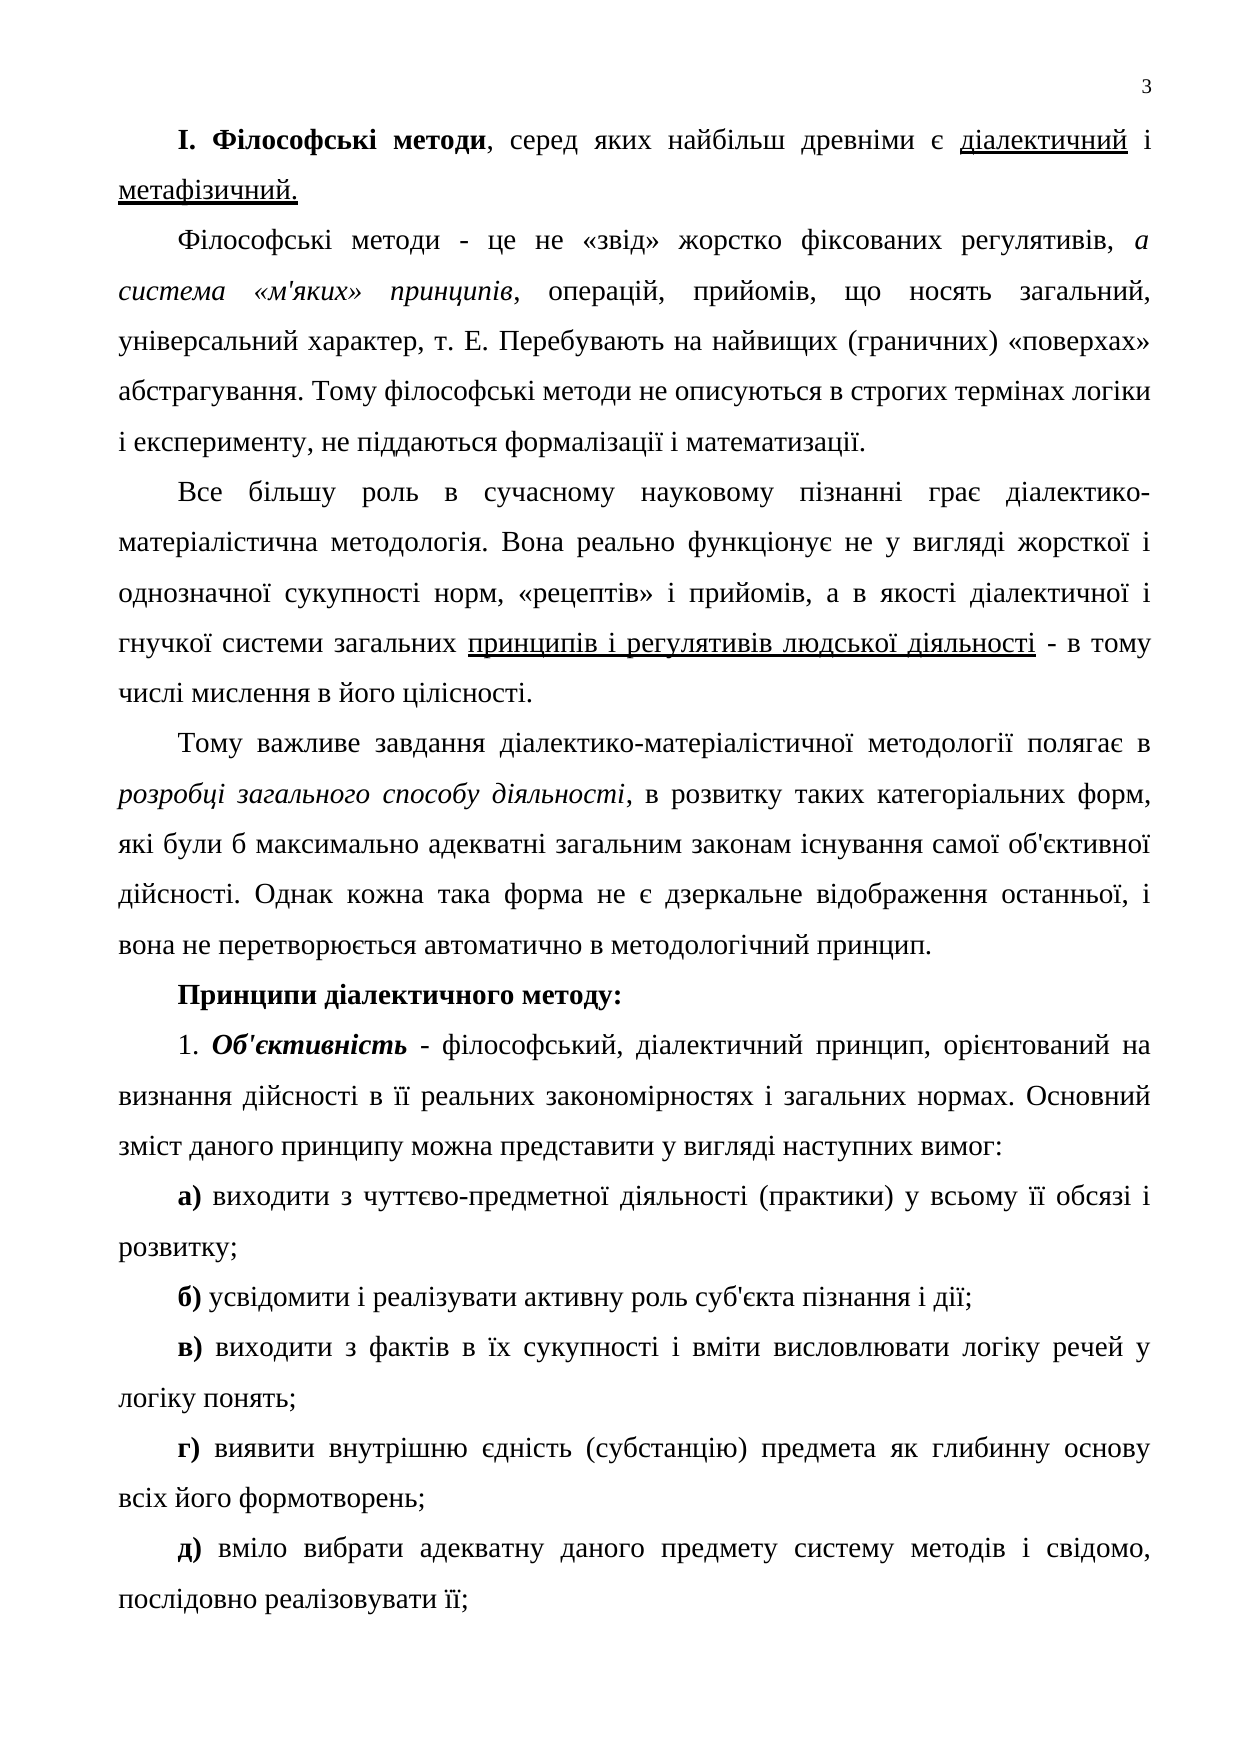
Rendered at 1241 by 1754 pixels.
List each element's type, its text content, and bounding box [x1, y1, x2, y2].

text 1. Об'єктивність - філософський, діалектичний принцип, орієнтований на визнання дійсності в її реальних закономірностях і загальних нормах. Основний зміст даного принципу можна представити у вигляді наступних вимог: [118, 1027, 1152, 1162]
text в) виходити з фактів в їх сукупності і вміти висловлювати логіку речей у логіку понять; [118, 1329, 1152, 1413]
text Все більшу роль в сучасному науковому пізнанні грає діалектико-матеріалістична методологія. Вона реально функціонує не у вигляді жорсткої і однозначної сукупності норм, «рецептів» і прийомів, а в якості діалектичної і гнучкої системи загальних принципів і регулятивів людської діяльності - в тому числі мислення в його цілісності. [118, 474, 1152, 709]
text а) виходити з чуттєво-предметної діяльності (практики) у всьому її обсязі і розвитку; [118, 1178, 1152, 1262]
text I. Філософські методи, серед яких найбільш древніми є діалектичний і метафізичний. [118, 122, 1152, 206]
text г) виявити внутрішню єдність (субстанцію) предмета як глибинну основу всіх його формотворень; [118, 1430, 1152, 1514]
text д) вміло вибрати адекватну даного предмету систему методів і свідомо, послідовно реалізовувати її; [118, 1531, 1152, 1614]
text б) усвідомити і реалізувати активну роль суб'єкта пізнання і дії; [118, 1279, 1152, 1313]
text Тому важливе завдання діалектико-матеріалістичної методології полягає в розробці загального способу діяльності, в розвитку таких категоріальних форм, які були б максимально адекватні загальним законам існування самої об'єктивної дійсності. Однак кожна така форма не є дзеркальне відображення останньої, і вона не перетворюється автоматично в методологічний принцип. [118, 726, 1152, 960]
text Принципи діалектичного методу: [118, 977, 1152, 1011]
text Філософські методи - це не «звід» жорстко фіксованих регулятивів, а система «м'яких» принципів, операцій, прийомів, що носять загальний, універсальний характер, т. Е. Перебувають на найвищих (граничних) «поверхах» абстрагування. Тому філософські методи не описуються в строгих термінах логіки і експерименту, не піддаються формалізації і математизації. [118, 222, 1152, 457]
